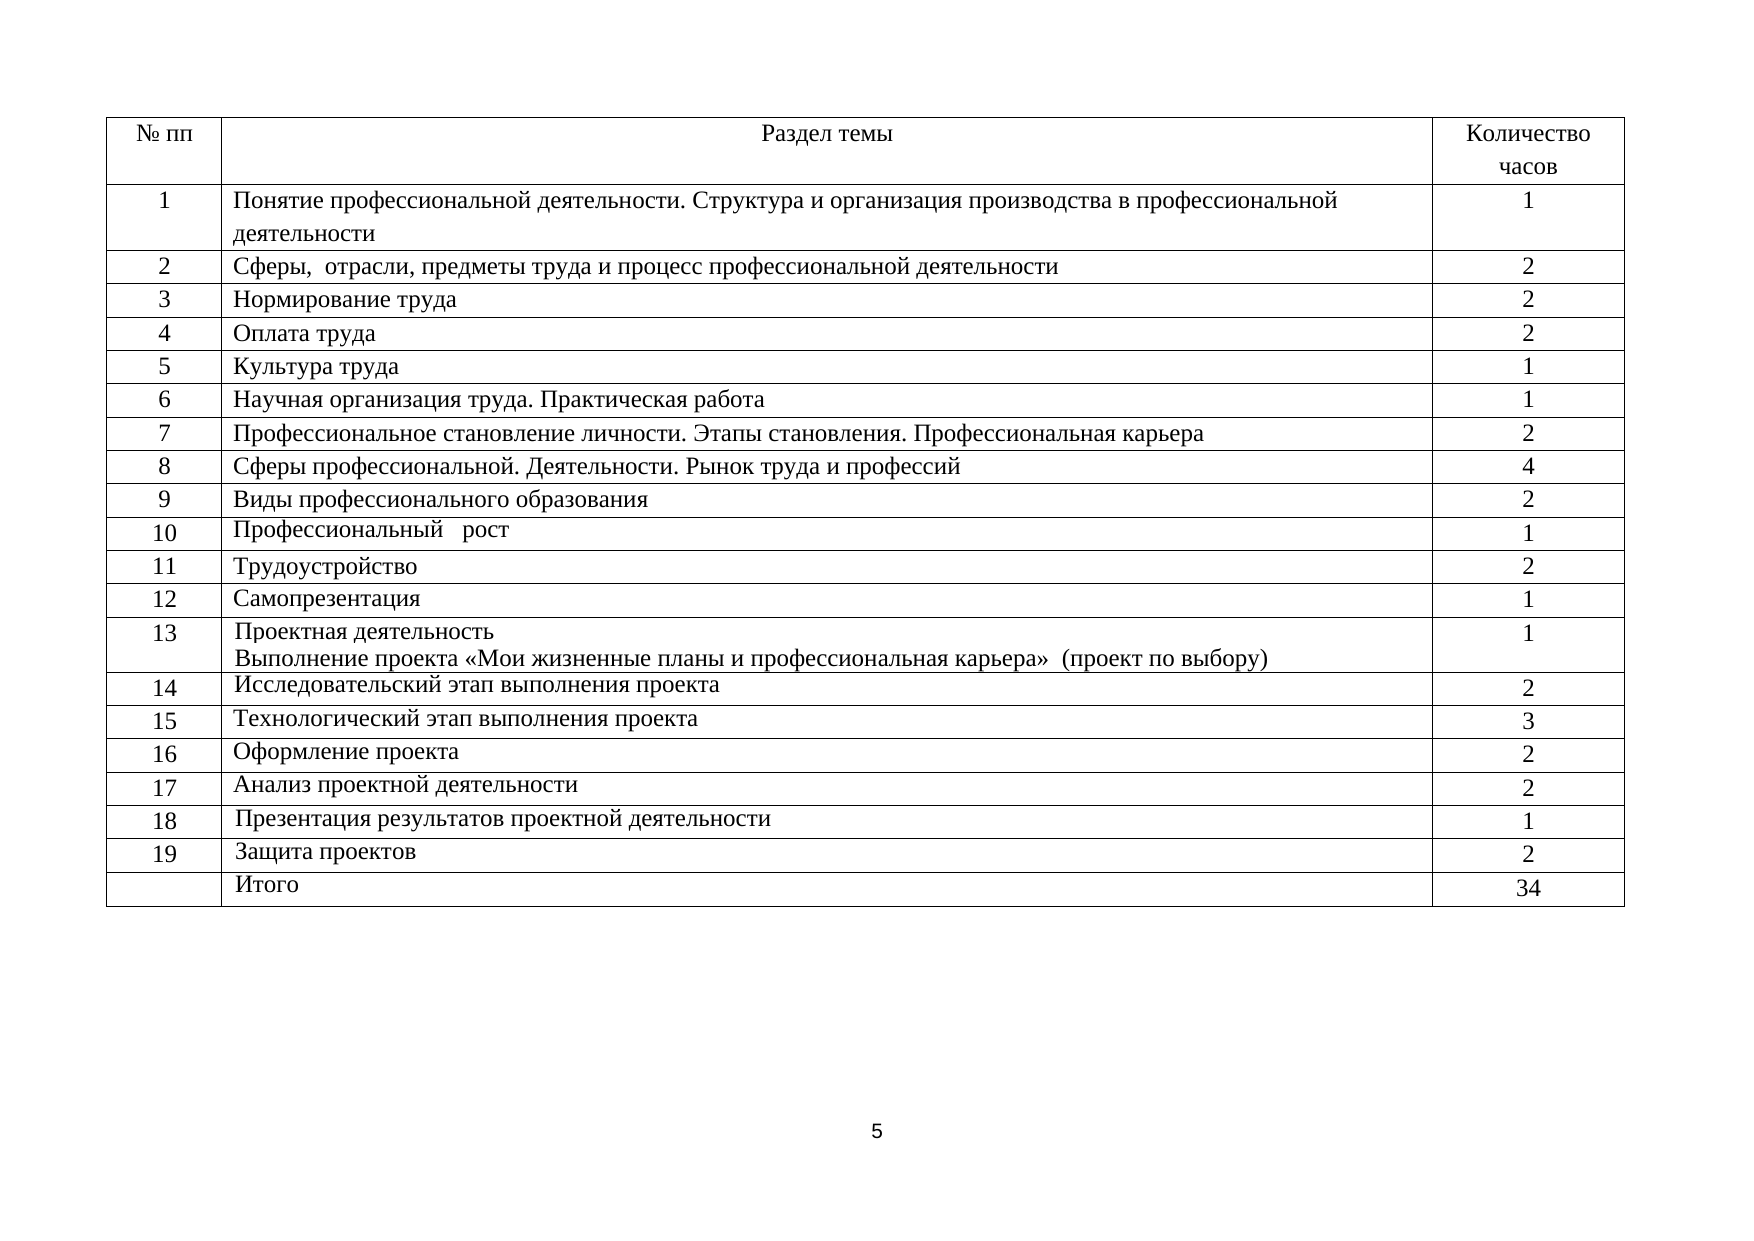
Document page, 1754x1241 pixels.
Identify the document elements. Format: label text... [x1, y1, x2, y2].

table_cell 1 [1433, 384, 1624, 417]
table_cell 19 [107, 839, 221, 872]
table_cell Оформление проекта [222, 739, 1432, 772]
table_cell 10 [107, 518, 221, 550]
table_cell 16 [107, 739, 221, 772]
table_cell Научная организация труда. Практическая работа [222, 384, 1432, 417]
table_cell 2 [1433, 418, 1624, 450]
table_cell 2 [1433, 839, 1624, 872]
table_cell Сферы профессиональной. Деятельности. Рынок труда и профессий [222, 451, 1432, 483]
table_cell Трудоустройство [222, 551, 1432, 583]
table_cell 1 [1433, 518, 1624, 550]
table_cell 1 [107, 185, 221, 250]
table_cell Нормирование труда [222, 284, 1432, 317]
table_cell 15 [107, 706, 221, 738]
table_cell Понятие профессиональной деятельности. Структура и организация производства в профессиональной деятельности [222, 185, 1432, 250]
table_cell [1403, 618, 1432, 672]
table_cell Анализ проектной деятельности [222, 773, 1432, 805]
table_cell Технологический этап выполнения проекта [222, 706, 1432, 738]
table_header Раздел темы [222, 118, 1432, 184]
table_cell 2 [1433, 551, 1624, 583]
table_cell Оплата труда [222, 318, 1432, 350]
table_cell 1 [1433, 584, 1624, 617]
table_cell Профессиональный рост [222, 518, 1432, 550]
table_cell 3 [107, 284, 221, 317]
table_cell 34 [1433, 873, 1624, 906]
table_cell Профессиональное становление личности. Этапы становления. Профессиональная карьера [222, 418, 1432, 450]
table_cell 7 [107, 418, 221, 450]
table_cell 3 [1433, 706, 1624, 738]
table_cell 13 [107, 618, 221, 672]
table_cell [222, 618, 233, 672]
table_cell 17 [107, 773, 221, 805]
table_cell 1 [1433, 185, 1624, 250]
table_cell Итого [222, 873, 1432, 906]
table_cell Самопрезентация [222, 584, 1432, 617]
table_header № пп [107, 118, 221, 184]
table_cell 2 [1433, 484, 1624, 517]
table_cell 2 [1433, 739, 1624, 772]
table_cell 2 [1433, 251, 1624, 283]
table_cell 6 [107, 384, 221, 417]
table_cell 1 [1433, 351, 1624, 383]
table_cell 4 [1433, 451, 1624, 483]
table_cell 2 [1433, 284, 1624, 317]
table_cell Сферы, отрасли, предметы труда и процесс профессиональной деятельности [222, 251, 1432, 283]
table_cell 8 [107, 451, 221, 483]
table_cell Культура труда [222, 351, 1432, 383]
table_cell Виды профессионального образования [222, 484, 1432, 517]
table_cell 2 [107, 251, 221, 283]
table_cell 1 [1433, 618, 1624, 672]
table_cell 2 [1433, 673, 1624, 705]
table_cell Защита проектов [222, 839, 1432, 872]
table_cell 11 [107, 551, 221, 583]
table_cell Исследовательский этап выполнения проекта [222, 673, 1432, 705]
table_cell [107, 873, 221, 906]
table_cell 2 [1433, 773, 1624, 805]
table_cell 9 [107, 484, 221, 517]
table_header Количество часов [1433, 118, 1624, 184]
table_cell 1 [1433, 806, 1624, 838]
table_cell 4 [107, 318, 221, 350]
table_cell 12 [107, 584, 221, 617]
table_cell 14 [107, 673, 221, 705]
table_cell 5 [107, 351, 221, 383]
table_cell Презентация результатов проектной деятельности [222, 806, 1432, 838]
table_cell 2 [1433, 318, 1624, 350]
table_cell 18 [107, 806, 221, 838]
